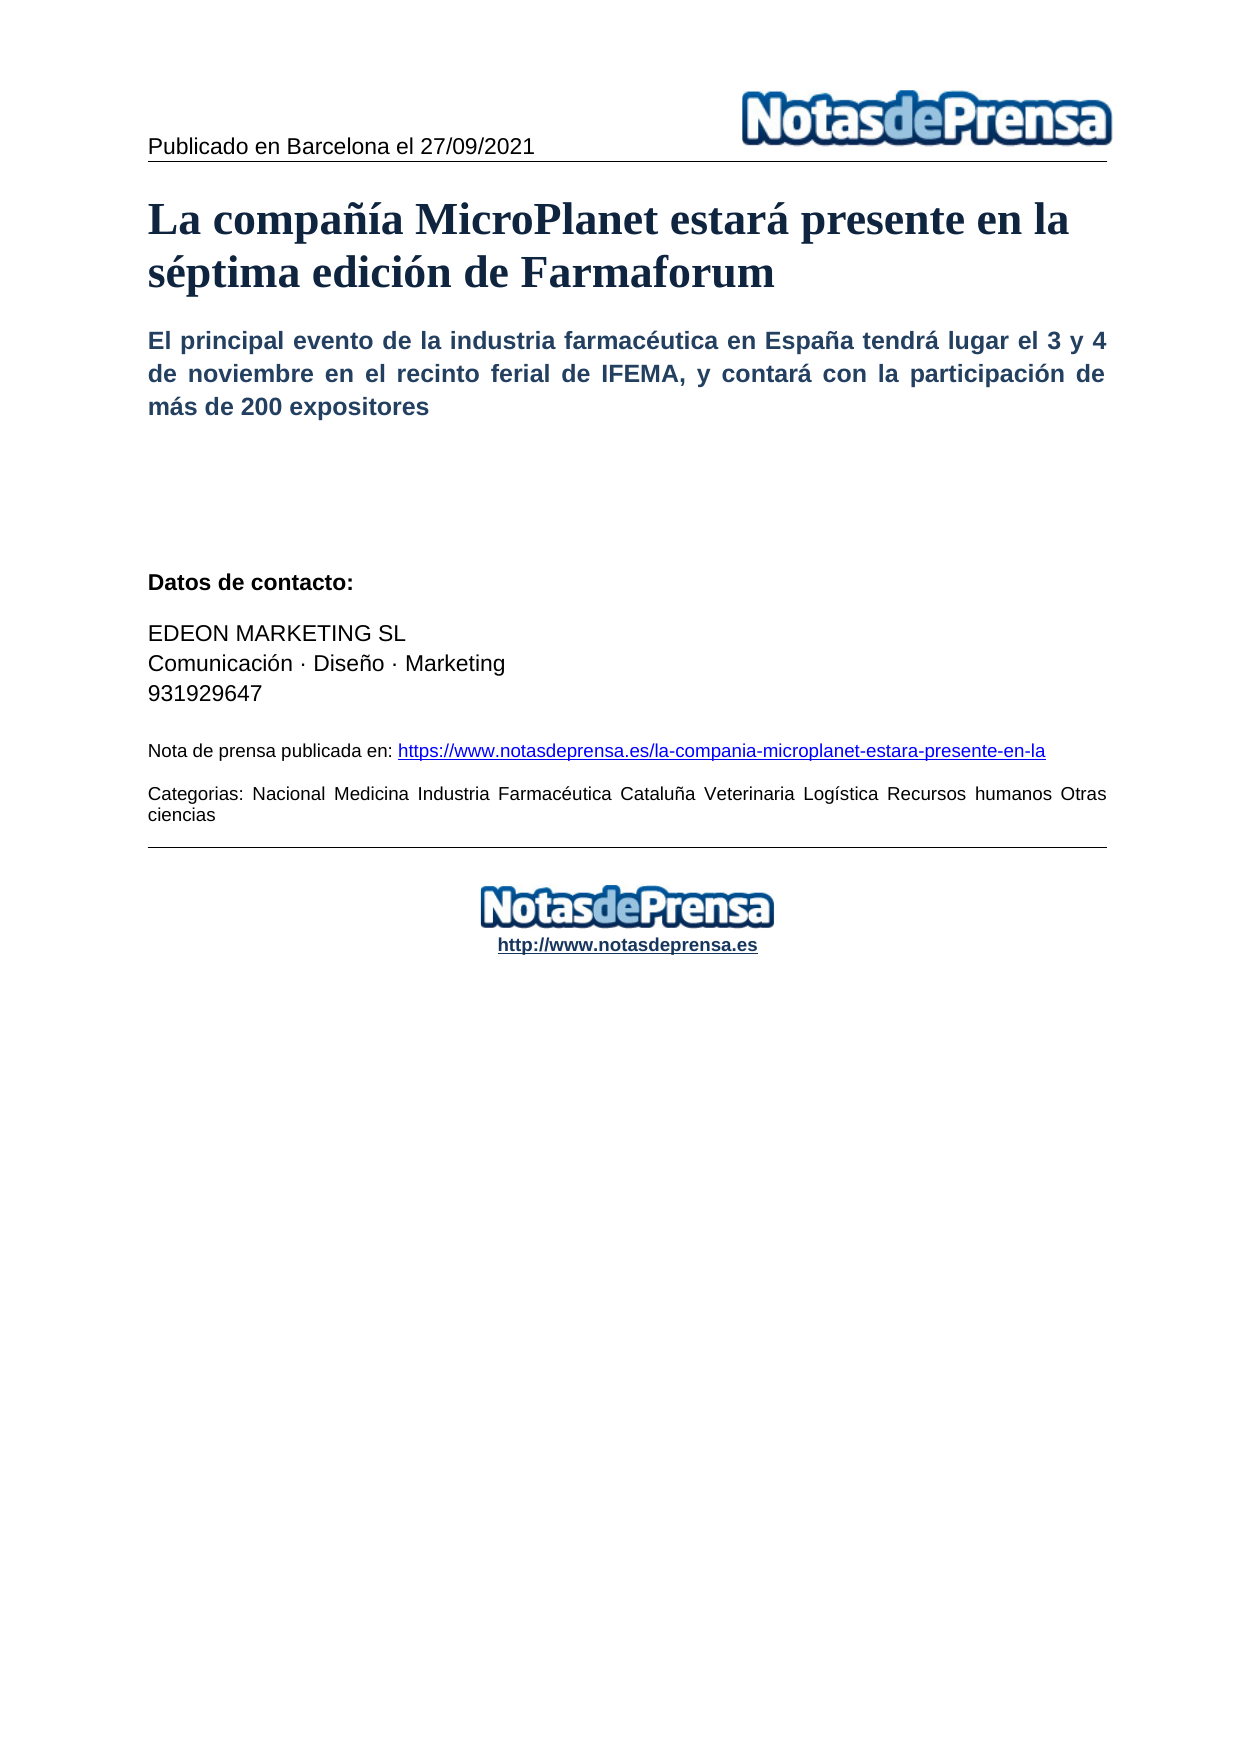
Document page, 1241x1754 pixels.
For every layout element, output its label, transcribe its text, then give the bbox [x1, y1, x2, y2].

text 931929647 [148, 680, 1063, 706]
picture [480, 884, 775, 930]
subtitle El principal evento de la industria farmacéutica en España tendrá lugar el 3 y 4 de noviembre en el recinto ferial de IFEMA, y contará con la participación de más de 200 expositores [148, 326, 1107, 421]
text Nota de prensa publicada en: https://www.notasdeprensa.es/la-compania-microplanet-estara-presente-en-la [148, 740, 1107, 762]
subtitle La compañía MicroPlanet estará presente en la séptima edición de Farmaforum [148, 192, 1107, 297]
text Datos de contacto: [148, 568, 1107, 595]
text EDEON MARKETING SL [148, 619, 1063, 646]
text Comunicación · Diseño · Marketing [148, 650, 1063, 676]
text Categorias: Nacional Medicina Industria Farmacéutica Cataluña Veterinaria Logística Recursos humanos Otras ciencias [148, 783, 1107, 826]
text Publicado en Barcelona el 27/09/2021 [148, 133, 1107, 161]
picture [742, 90, 1113, 148]
text http://www.notasdeprensa.es [148, 934, 1107, 955]
